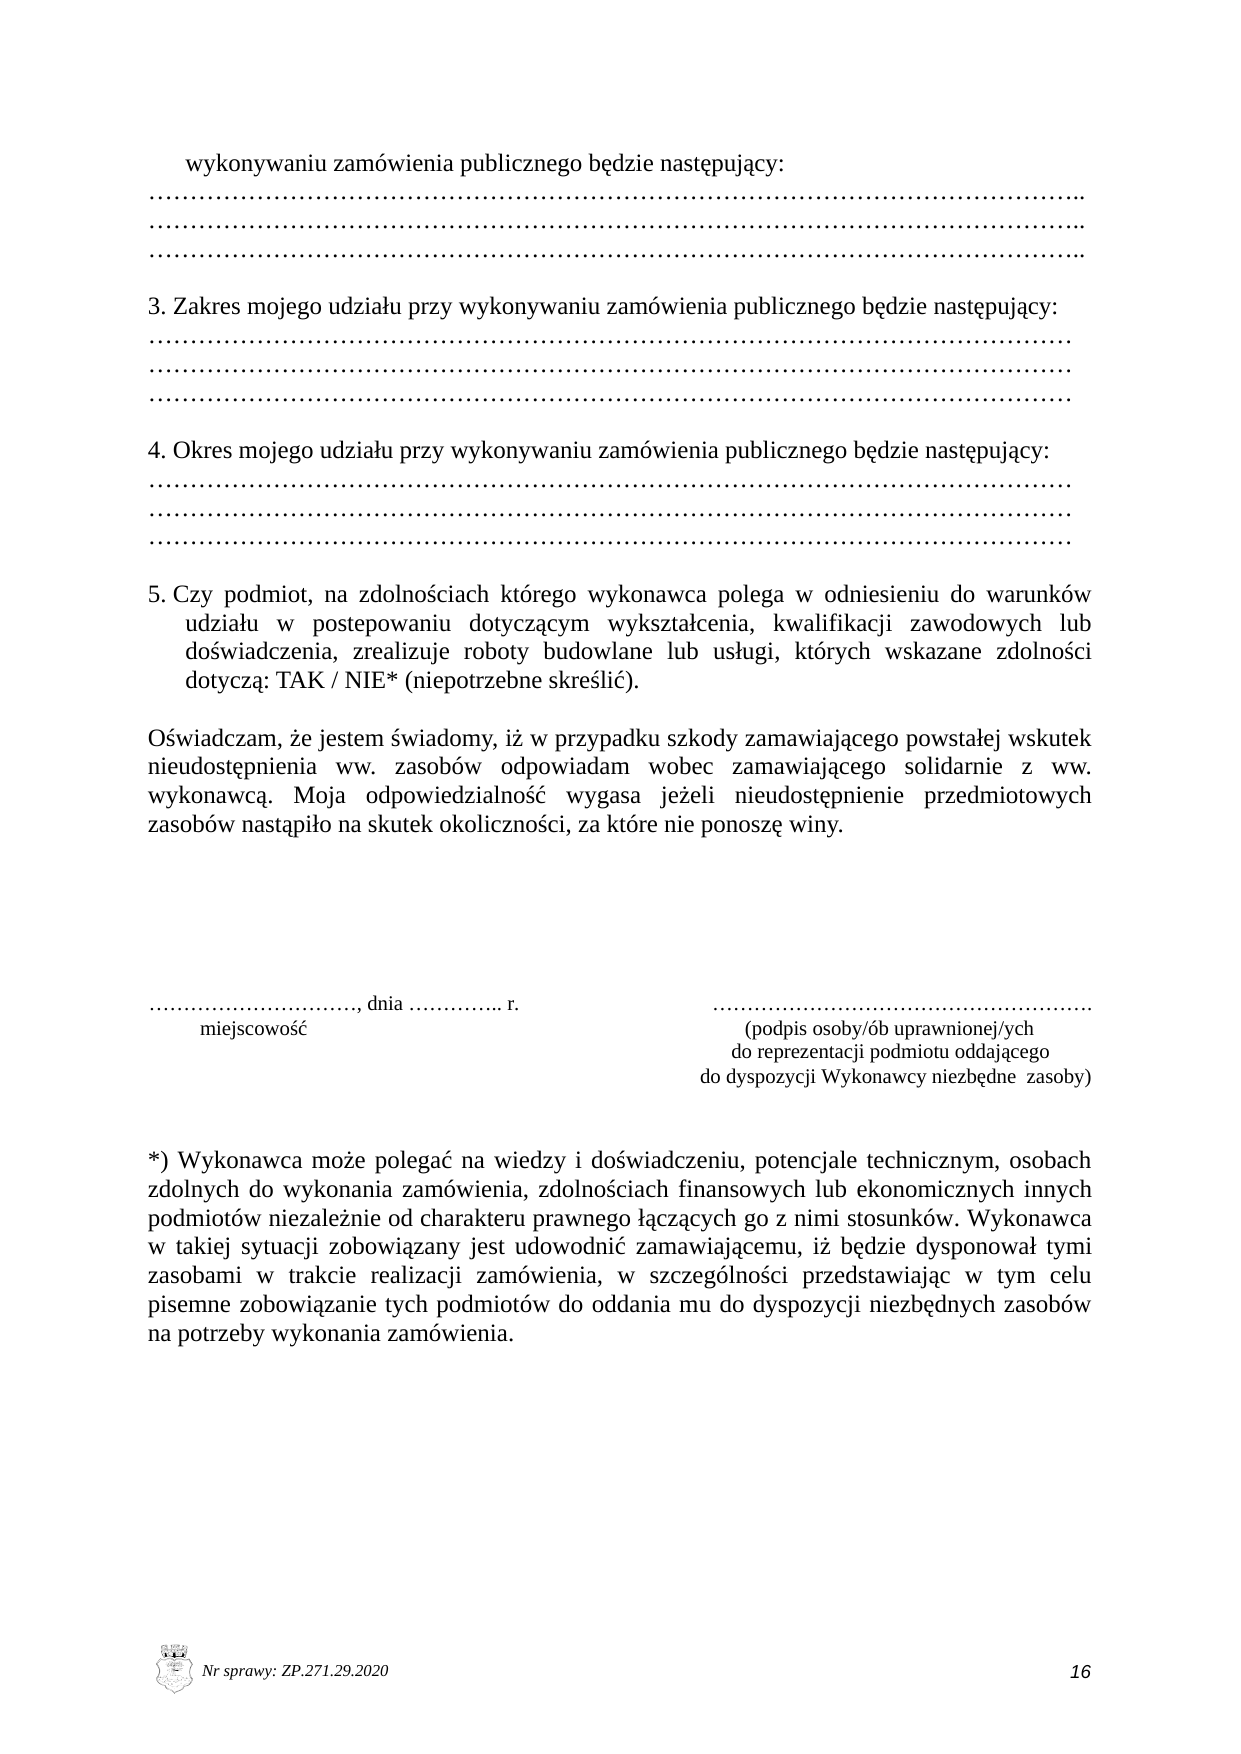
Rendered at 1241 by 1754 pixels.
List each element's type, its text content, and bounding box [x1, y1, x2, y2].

picture [147, 1630, 202, 1708]
text …………………………, dnia ………….. r. ………………………………………………. [148, 991, 1093, 1015]
text …………………………………………………………………………………………………..………………………………………………………………………………………………….. [148, 176, 1093, 234]
list Okres mojego udziału przy wykonywaniu zamówienia publicznego będzie następujący: [148, 435, 1093, 464]
list Zakres mojego udziału przy wykonywaniu zamówienia publicznego będzie następujący: [148, 291, 1093, 320]
list Czy podmiot, na zdolnościach którego wykonawca polega w odniesieniu do warunków udziału w postepowaniu dotyczącym wykształcenia, kwalifikacji zawodowych lub doświadczenia, zrealizuje roboty budowlane lub usługi, których wskazane zdolności dotyczą: TAK / NIE* (niepotrzebne skreślić). [148, 579, 1093, 694]
text *) Wykonawca może polegać na wiedzy i doświadczeniu, potencjale technicznym, osobach zdolnych do wykonania zamówienia, zdolnościach finansowych lub ekonomicznych innych podmiotów niezależnie od charakteru prawnego łączących go z nimi stosunków. Wykonawca w takiej sytuacji zobowiązany jest udowodnić zamawiającemu, iż będzie dysponował tymi zasobami w trakcie realizacji zamówienia, w szczególności przedstawiając w tym celu pisemne zobowiązanie tych podmiotów do oddania mu do dyspozycji niezbędnych zasobów na potrzeby wykonania zamówienia. [148, 1145, 1093, 1346]
text ……………………………………………………………………………………………………………………………………………………………………………………………………………………………………………………………………………………………………… [148, 320, 1093, 406]
text Oświadczam, że jestem świadomy, iż w przypadku szkody zamawiającego powstałej wskutek nieudostępnienia ww. zasobów odpowiadam wobec zamawiającego solidarnie z ww. wykonawcą. Moja odpowiedzialność wygasa jeżeli nieudostępnienie przedmiotowych zasobów nastąpiło na skutek okoliczności, za które nie ponoszę winy. [148, 723, 1093, 838]
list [148, 148, 1093, 176]
text miejscowość (podpis osoby/ób uprawnionej/ych [148, 1015, 1093, 1039]
text ……………………………………………………………………………………………………………………………………………………………………………………………………………………………………………………………………………………………………… [148, 464, 1093, 550]
text do dyspozycji Wykonawcy niezbędne zasoby) [148, 1063, 1093, 1088]
text do reprezentacji podmiotu oddającego [148, 1039, 1093, 1063]
text ………………………………………………………………………………………………….. [148, 234, 1093, 263]
